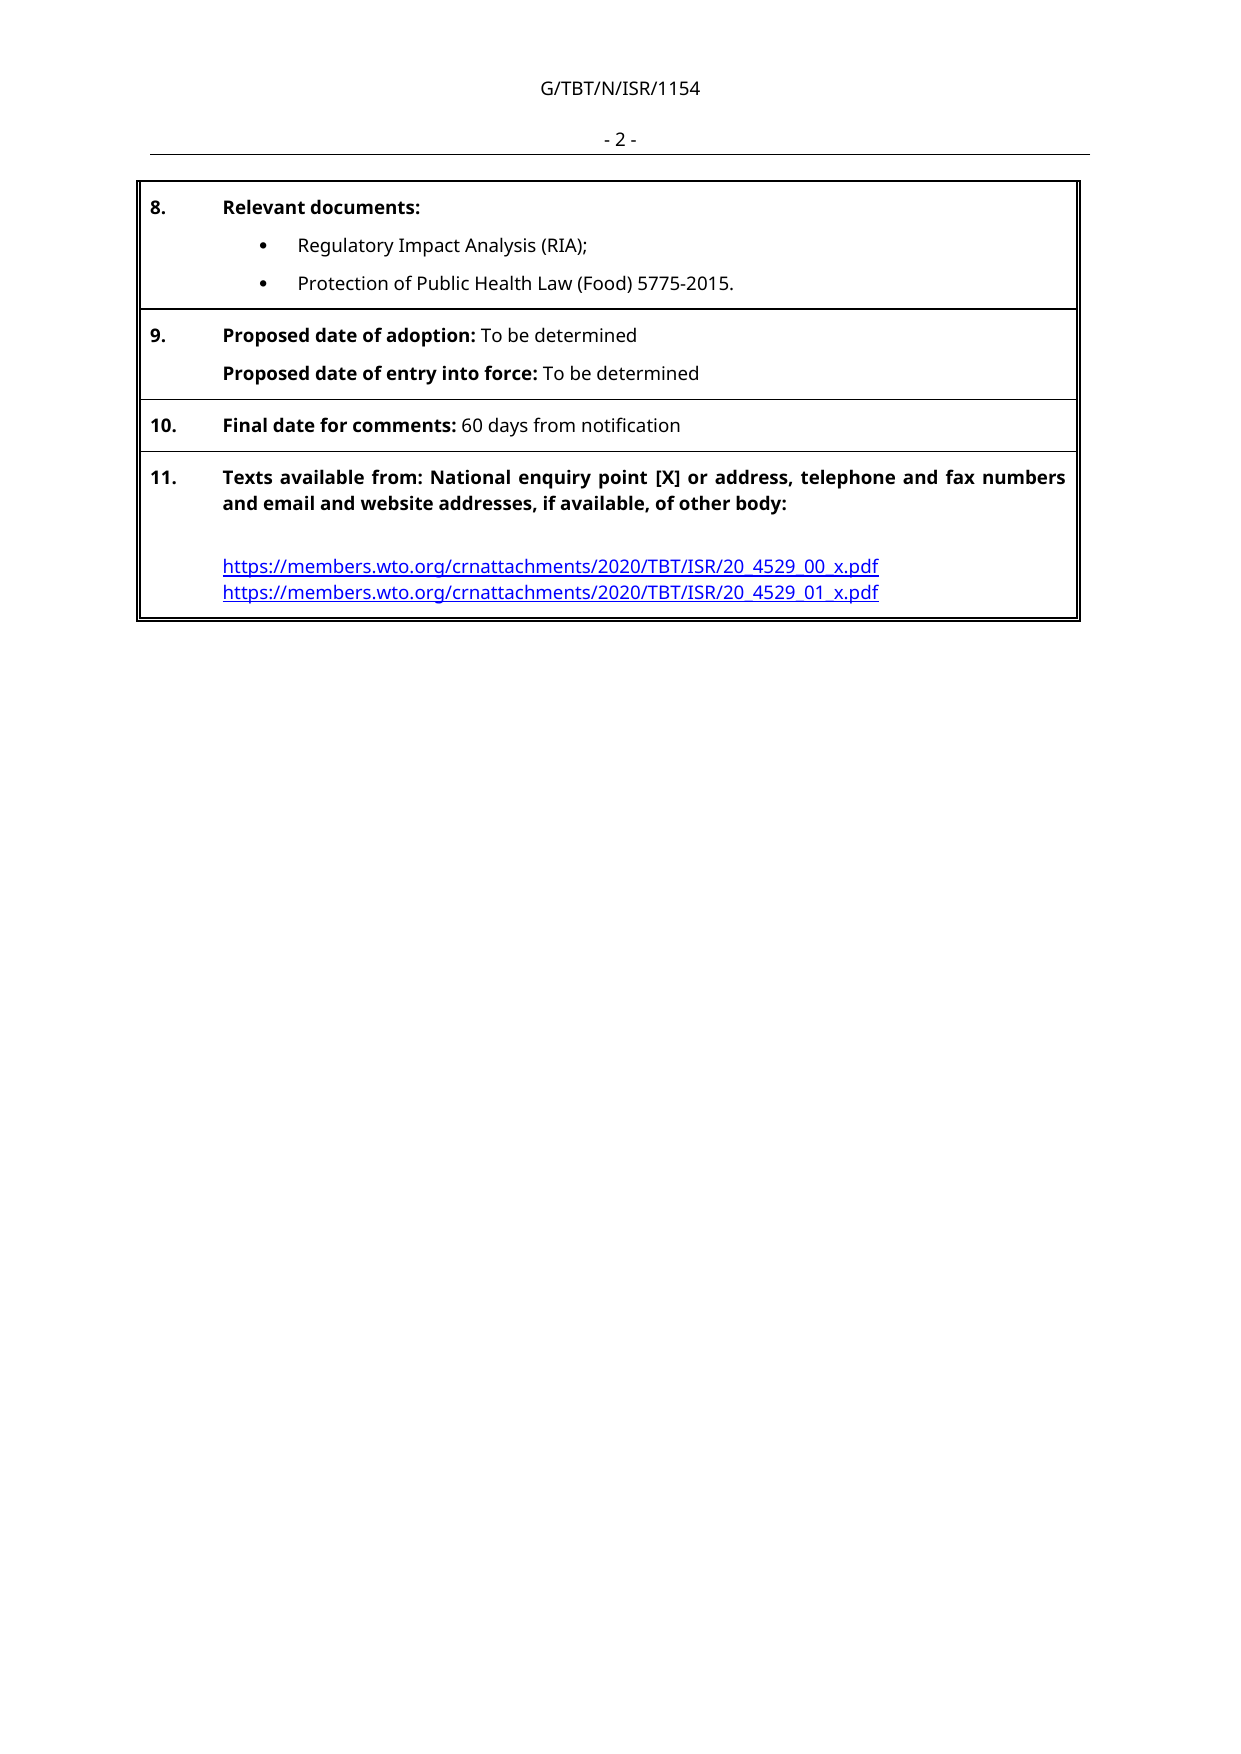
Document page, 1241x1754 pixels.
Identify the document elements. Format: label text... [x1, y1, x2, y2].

table_cell Proposed date of adoption: To be determined Proposed date of entry into force: To be determined [211, 310, 1076, 398]
table_cell 11. [141, 452, 211, 617]
table_cell 9. [141, 310, 211, 398]
table_cell Texts available from: National enquiry point [X] or address, telephone and fax numbers and email and website addresses, if available, of other body: https://members.wto.org/crnattachments/2020/TBT/ISR/20_4529_00_x.pdf https://members.wto.org/crnattachments/2020/TBT/ISR/20_4529_01_x.pdf [211, 452, 1076, 617]
table_cell 8. [141, 182, 211, 308]
table_cell Relevant documents: Regulatory Impact Analysis (RIA); Protection of Public Health Law (Food) 5775-2015. [211, 182, 1076, 308]
table_cell 10. [141, 400, 211, 451]
table_cell Final date for comments: 60 days from notification [211, 400, 1076, 451]
